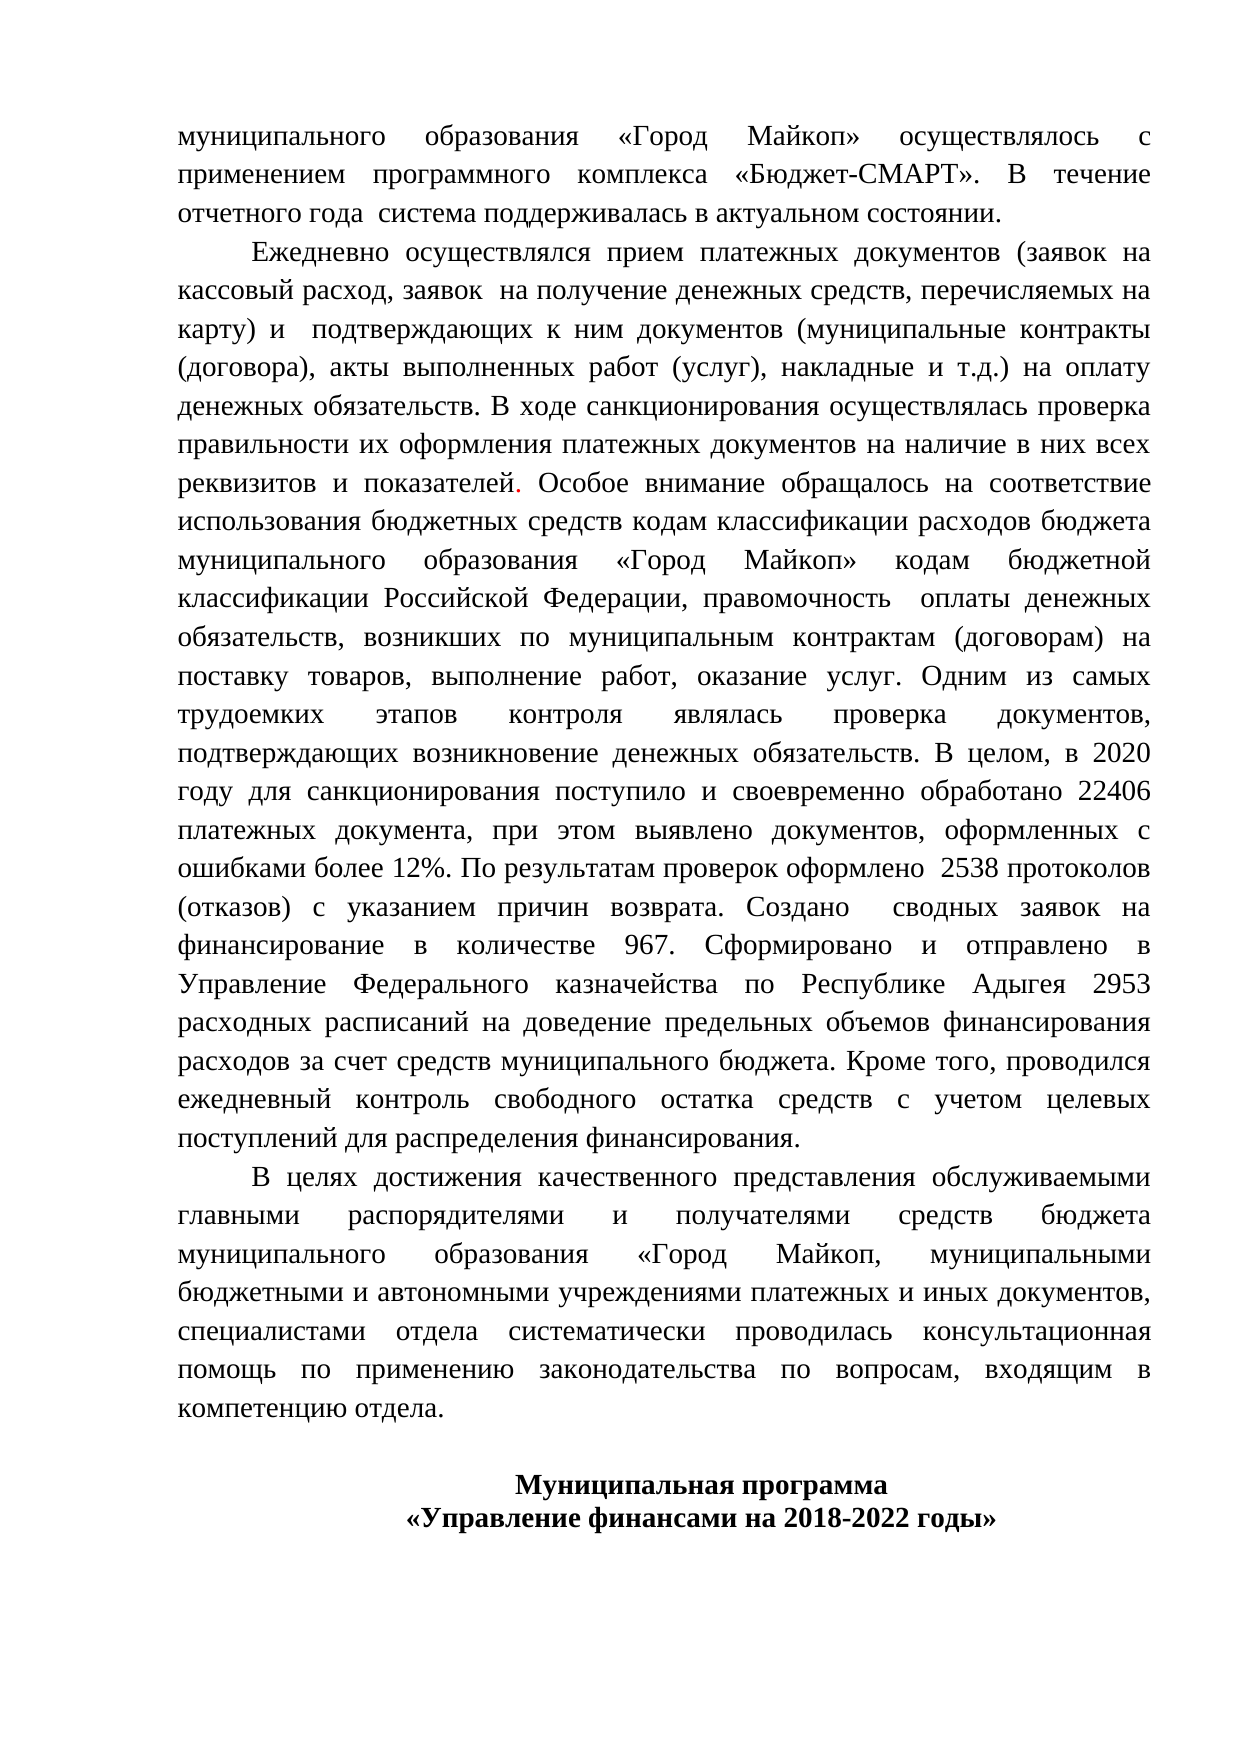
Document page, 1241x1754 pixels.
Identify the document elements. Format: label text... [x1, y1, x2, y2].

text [177, 118, 1152, 229]
text «Управление финансами на 2018-2022 годы» [177, 1501, 1152, 1534]
text Муниципальная программа [177, 1467, 1152, 1501]
text В целях достижения качественного представления обслуживаемыми главными распорядителями и получателями средств бюджета муниципального образования «Город Майкоп, муниципальными бюджетными и автономными учреждениями платежных и иных документов, специалистами отдела систематически проводилась консультационная помощь по применению законодательства по вопросам, входящим в компетенцию отдела. [177, 1159, 1152, 1423]
text Ежедневно осуществлялся прием платежных документов (заявок на кассовый расход, заявок на получение денежных средств, перечисляемых на карту) и подтверждающих к ним документов (муниципальные контракты (договора), акты выполненных работ (услуг), накладные и т.д.) на оплату денежных обязательств. В ходе санкционирования осуществлялась проверка правильности их оформления платежных документов на наличие в них всех реквизитов и показателей. Особое внимание обращалось на соответствие использования бюджетных средств кодам классификации расходов бюджета муниципального образования «Город Майкоп» кодам бюджетной классификации Российской Федерации, правомочность оплаты денежных обязательств, возникших по муниципальным контрактам (договорам) на поставку товаров, выполнение работ, оказание услуг. Одним из самых трудоемких этапов контроля являлась проверка документов, подтверждающих возникновение денежных обязательств. В целом, в 2020 году для санкционирования поступило и своевременно обработано 22406 платежных документа, при этом выявлено документов, оформленных с ошибками более 12%. По результатам проверок оформлено 2538 протоколов (отказов) с указанием причин возврата. Создано сводных заявок на финансирование в количестве 967. Сформировано и отправлено в Управление Федерального казначейства по Республике Адыгея 2953 расходных расписаний на доведение предельных объемов финансирования расходов за счет средств муниципального бюджета. Кроме того, проводился ежедневный контроль свободного остатка средств с учетом целевых поступлений для распределения финансирования. [177, 234, 1152, 1154]
